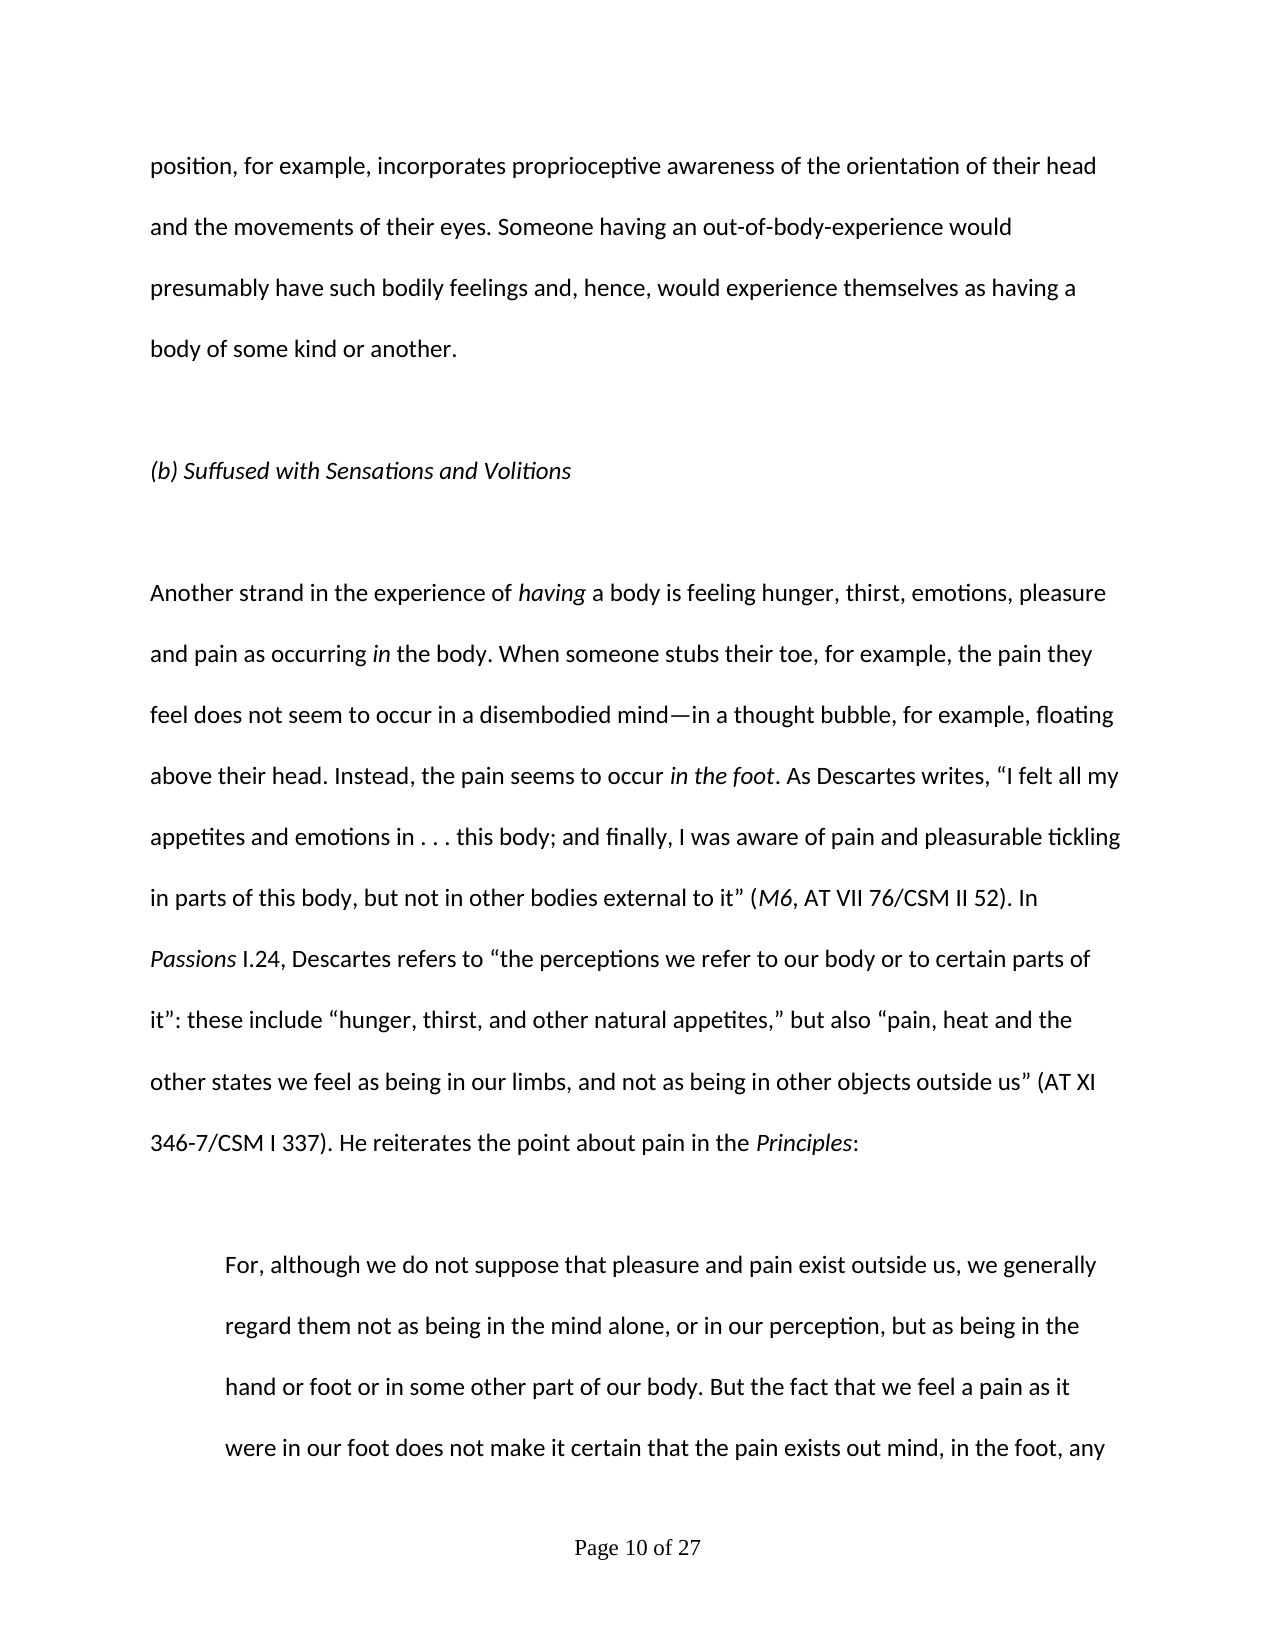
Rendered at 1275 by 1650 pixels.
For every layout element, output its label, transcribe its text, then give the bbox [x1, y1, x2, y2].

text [150, 150, 1125, 364]
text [225, 1249, 1125, 1462]
text (b) Suffused with Sensations and Volitions [150, 455, 1125, 486]
text Another strand in the experience of having a body is feeling hunger, thirst, emotions, pleasure and pain as occurring in the body. When someone stubs their toe, for example, the pain they feel does not seem to occur in a disembodied mind—in a thought bubble, for example, floating above their head. Instead, the pain seems to occur in the foot. As Descartes writes, “I felt all my appetites and emotions in . . . this body; and finally, I was aware of pain and pleasurable tickling in parts of this body, but not in other bodies external to it” (M6, AT VII 76/CSM II 52). In Passions I.24, Descartes refers to “the perceptions we refer to our body or to certain parts of it”: these include “hunger, thirst, and other natural appetites,” but also “pain, heat and the other states we feel as being in our limbs, and not as being in other objects outside us” (AT XI 346-7/CSM I 337). He reiterates the point about pain in the Principles: [150, 577, 1125, 1157]
